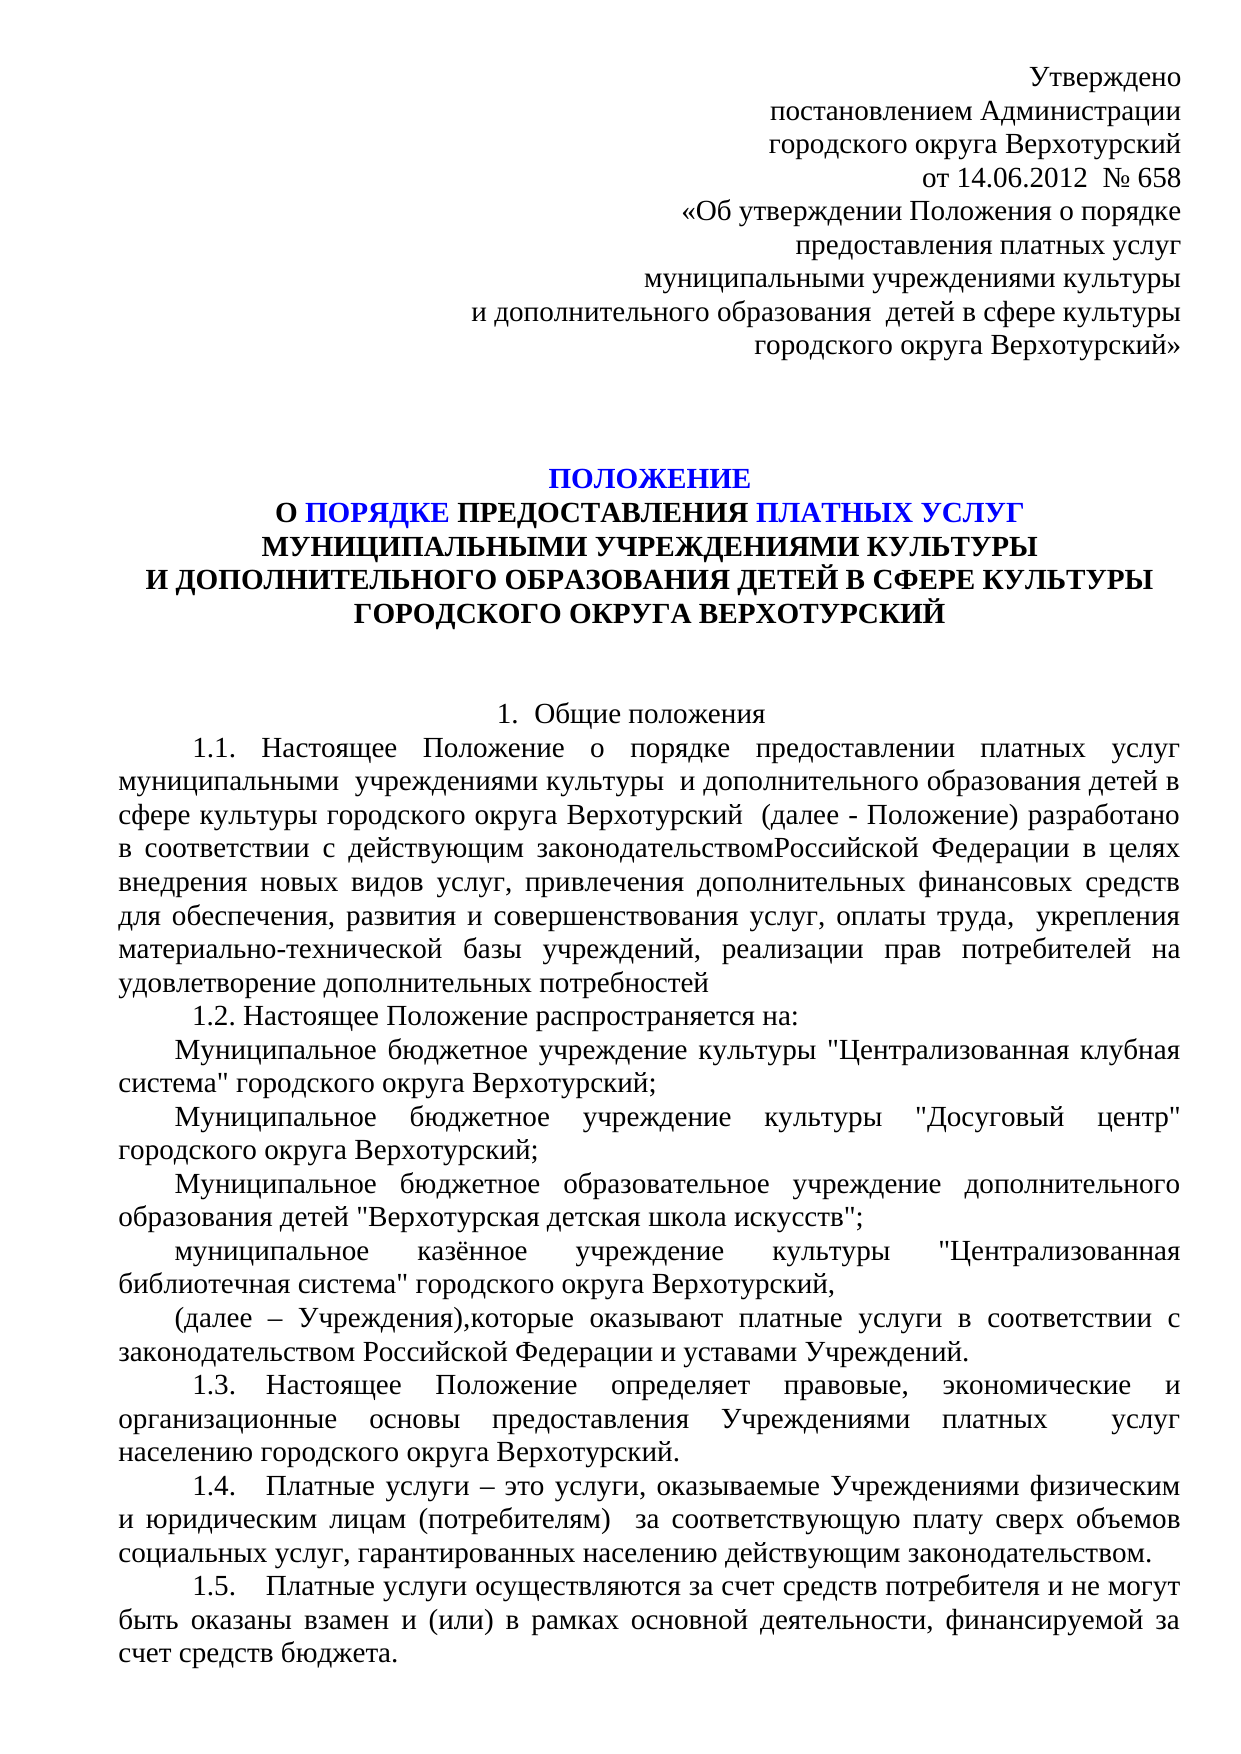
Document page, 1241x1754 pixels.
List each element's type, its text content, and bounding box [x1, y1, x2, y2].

title МУНИЦИПАЛЬНЫМИ УЧРЕЖДЕНИЯМИ КУЛЬТУРЫ [118, 529, 1181, 562]
text «Об утверждении Положения о порядке [118, 193, 1181, 227]
text городского округа Верхотурский [118, 126, 1181, 160]
text Муниципальное бюджетное учреждение культуры "Досуговый центр" городского округа Верхотурский; [118, 1099, 1181, 1166]
text от 14.06.2012 № 658 [118, 160, 1181, 193]
title И ДОПОЛНИТЕЛЬНОГО ОБРАЗОВАНИЯ ДЕТЕЙ В СФЕРЕ КУЛЬТУРЫ [118, 562, 1181, 596]
list Настоящее Положение определяет правовые, экономические и организационные основы предоставления Учреждениями платных услуг населению городского округа Верхотурский. [118, 1367, 1181, 1468]
title О ПОРЯДКЕ ПРЕДОСТАВЛЕНИЯ ПЛАТНЫХ УСЛУГ [118, 495, 1181, 529]
text 1.1. Настоящее Положение о порядке предоставлении платных услуг муниципальными учреждениями культуры и дополнительного образования детей в сфере культуры городского округа Верхотурский (далее - Положение) разработано в соответствии с действующим законодательствомРоссийской Федерации в целях внедрения новых видов услуг, привлечения дополнительных финансовых средств для обеспечения, развития и совершенствования услуг, оплаты труда, укрепления материально-технической базы учреждений, реализации прав потребителей на удовлетворение дополнительных потребностей [118, 730, 1181, 998]
title ГОРОДСКОГО ОКРУГА ВЕРХОТУРСКИЙ [118, 596, 1181, 629]
title Общие положения [81, 696, 1181, 730]
text Муниципальное бюджетное образовательное учреждение дополнительного образования детей "Верхотурская детская школа искусств"; [118, 1166, 1181, 1233]
text Утверждено [118, 59, 1181, 93]
list Платные услуги осуществляются за счет средств потребителя и не могут быть оказаны взамен и (или) в рамках основной деятельности, финансируемой за счет средств бюджета. [118, 1568, 1181, 1669]
text и дополнительного образования детей в сфере культуры [118, 294, 1181, 327]
text (далее – Учреждения),которые оказывают платные услуги в соответствии с законодательством Российской Федерации и уставами Учреждений. [118, 1300, 1181, 1367]
text муниципальное казённое учреждение культуры "Централизованная библиотечная система" городского округа Верхотурский, [118, 1233, 1181, 1300]
text постановлением Администрации [118, 93, 1181, 126]
text 1.2. Настоящее Положение распространяется на: [118, 998, 1181, 1032]
text предоставления платных услуг [118, 227, 1181, 260]
list Платные услуги – это услуги, оказываемые Учреждениями физическим и юридическим лицам (потребителям) за соответствующую плату сверх объемов социальных услуг, гарантированных населению действующим законодательством. [118, 1468, 1181, 1568]
title ПОЛОЖЕНИЕ [118, 462, 1181, 495]
text городского округа Верхотурский» [118, 327, 1181, 361]
text Муниципальное бюджетное учреждение культуры "Централизованная клубная система" городского округа Верхотурский; [118, 1032, 1181, 1099]
text муниципальными учреждениями культуры [118, 260, 1181, 294]
